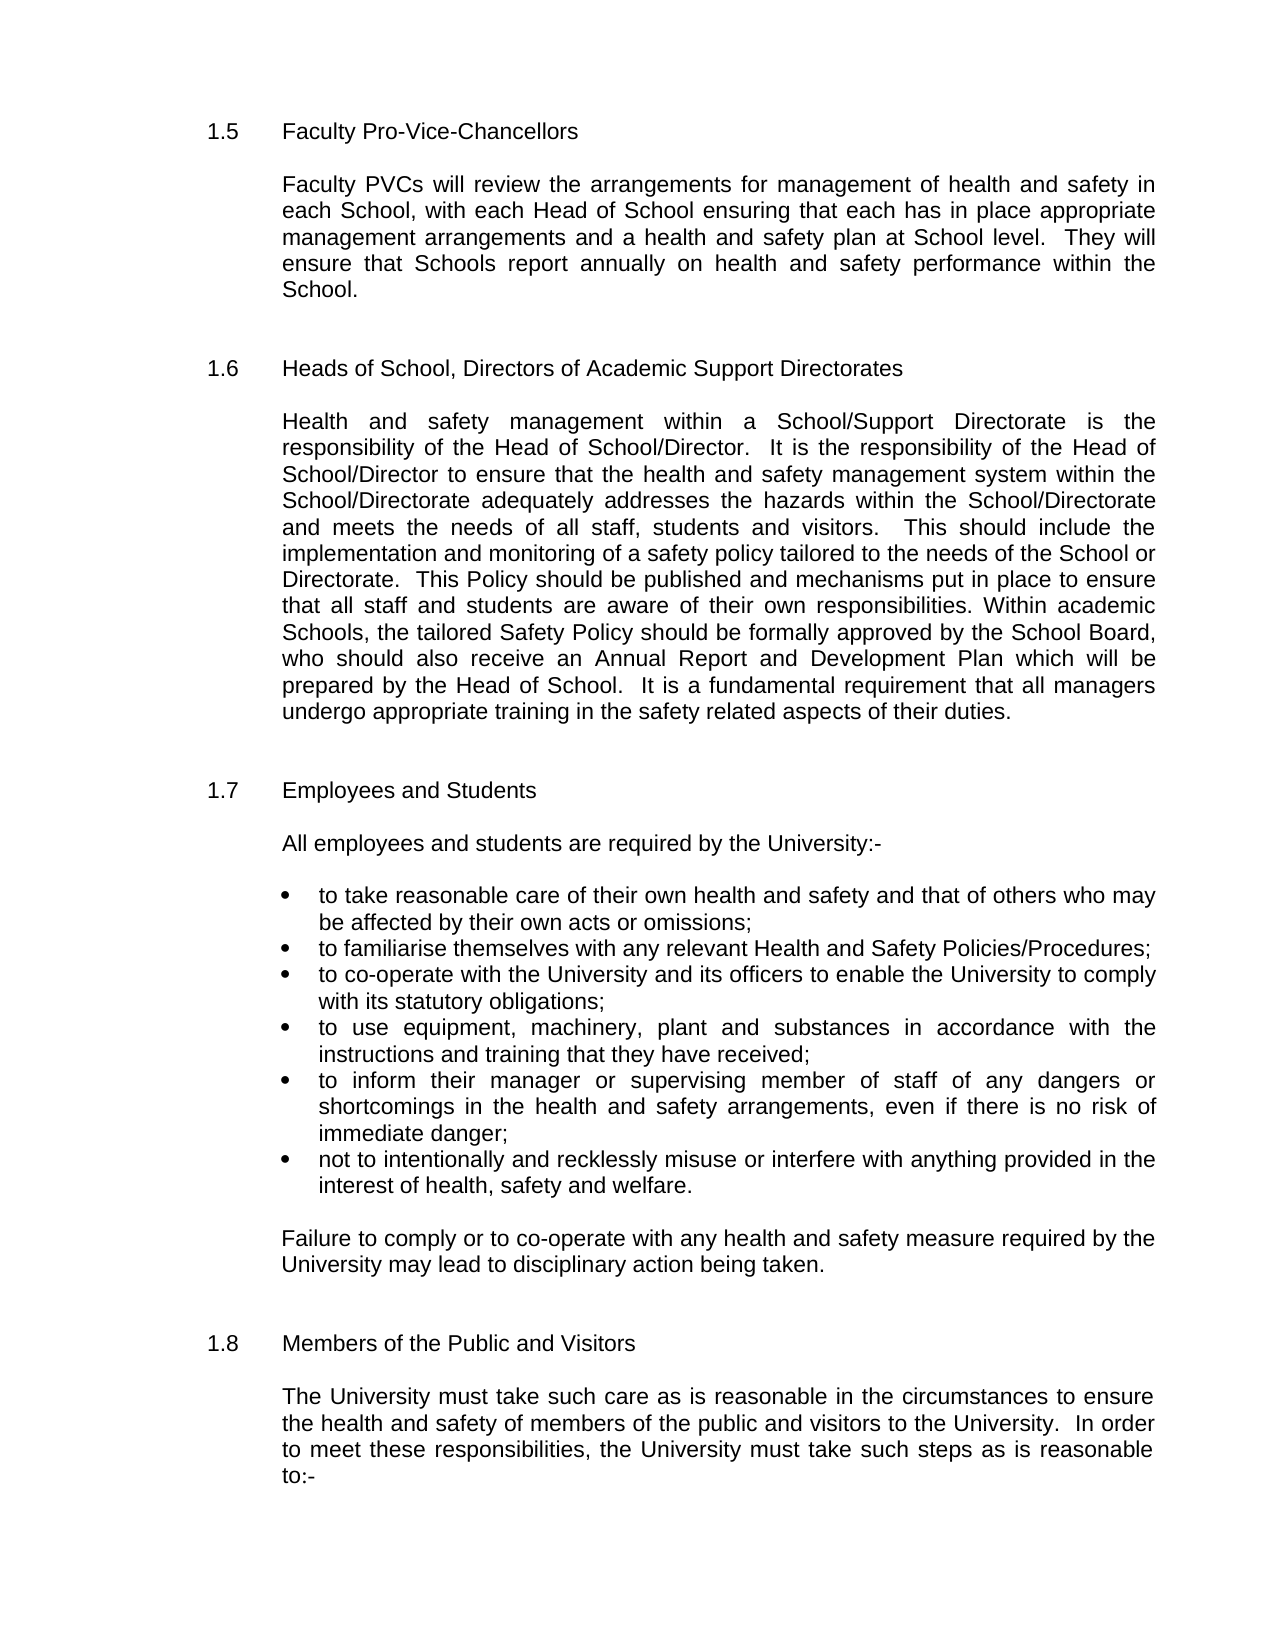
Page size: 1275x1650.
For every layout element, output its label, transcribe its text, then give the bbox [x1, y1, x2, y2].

list to inform their manager or supervising member of staff of any dangers or shortcomings in the health and safety arrangements, even if there is no risk of immediate danger; [281, 1067, 1157, 1146]
text 1.6 Heads of School, Directors of Academic Support Directorates [207, 355, 1157, 382]
text 1.7 Employees and Students [207, 777, 1157, 803]
text 1.5 Faculty Pro-Vice-Chancellors [207, 118, 1157, 144]
text 1.8 Members of the Public and Visitors [207, 1330, 1157, 1357]
text All employees and students are required by the University:- [226, 830, 1157, 856]
text Health and safety management within a School/Support Directorate is the responsibility of the Head of School/Director. It is the responsibility of the Head of School/Director to ensure that the health and safety management system within the School/Directorate adequately addresses the hazards within the School/Directorate and meets the needs of all staff, students and visitors. This should include the implementation and monitoring of a safety policy tailored to the needs of the School or Directorate. This Policy should be published and mechanisms put in place to ensure that all staff and students are aware of their own responsibilities. Within academic Schools, the tailored Safety Policy should be formally approved by the School Board, who should also receive an Annual Report and Development Plan which will be prepared by the Head of School. It is a fundamental requirement that all managers undergo appropriate training in the safety related aspects of their duties. [282, 408, 1157, 724]
list to co-operate with the University and its officers to enable the University to comply with its statutory obligations; [281, 961, 1157, 1014]
list not to intentionally and recklessly misuse or interfere with anything provided in the interest of health, safety and welfare. [281, 1146, 1157, 1199]
text Failure to comply or to co-operate with any health and safety measure required by the University may lead to disciplinary action being taken. [281, 1225, 1157, 1278]
list to use equipment, machinery, plant and substances in accordance with the instructions and training that they have received; [281, 1014, 1157, 1067]
list to familiarise themselves with any relevant Health and Safety Policies/Procedures; [281, 935, 1157, 961]
list to take reasonable care of their own health and safety and that of others who may be affected by their own acts or omissions; [281, 882, 1157, 935]
text Faculty PVCs will review the arrangements for management of health and safety in each School, with each Head of School ensuring that each has in place appropriate management arrangements and a health and safety plan at School level. They will ensure that Schools report annually on health and safety performance within the School. [282, 171, 1157, 303]
text The University must take such care as is reasonable in the circumstances to ensure the health and safety of members of the public and visitors to the University. In order to meet these responsibilities, the University must take such steps as is reasonable to:- [282, 1383, 1155, 1489]
